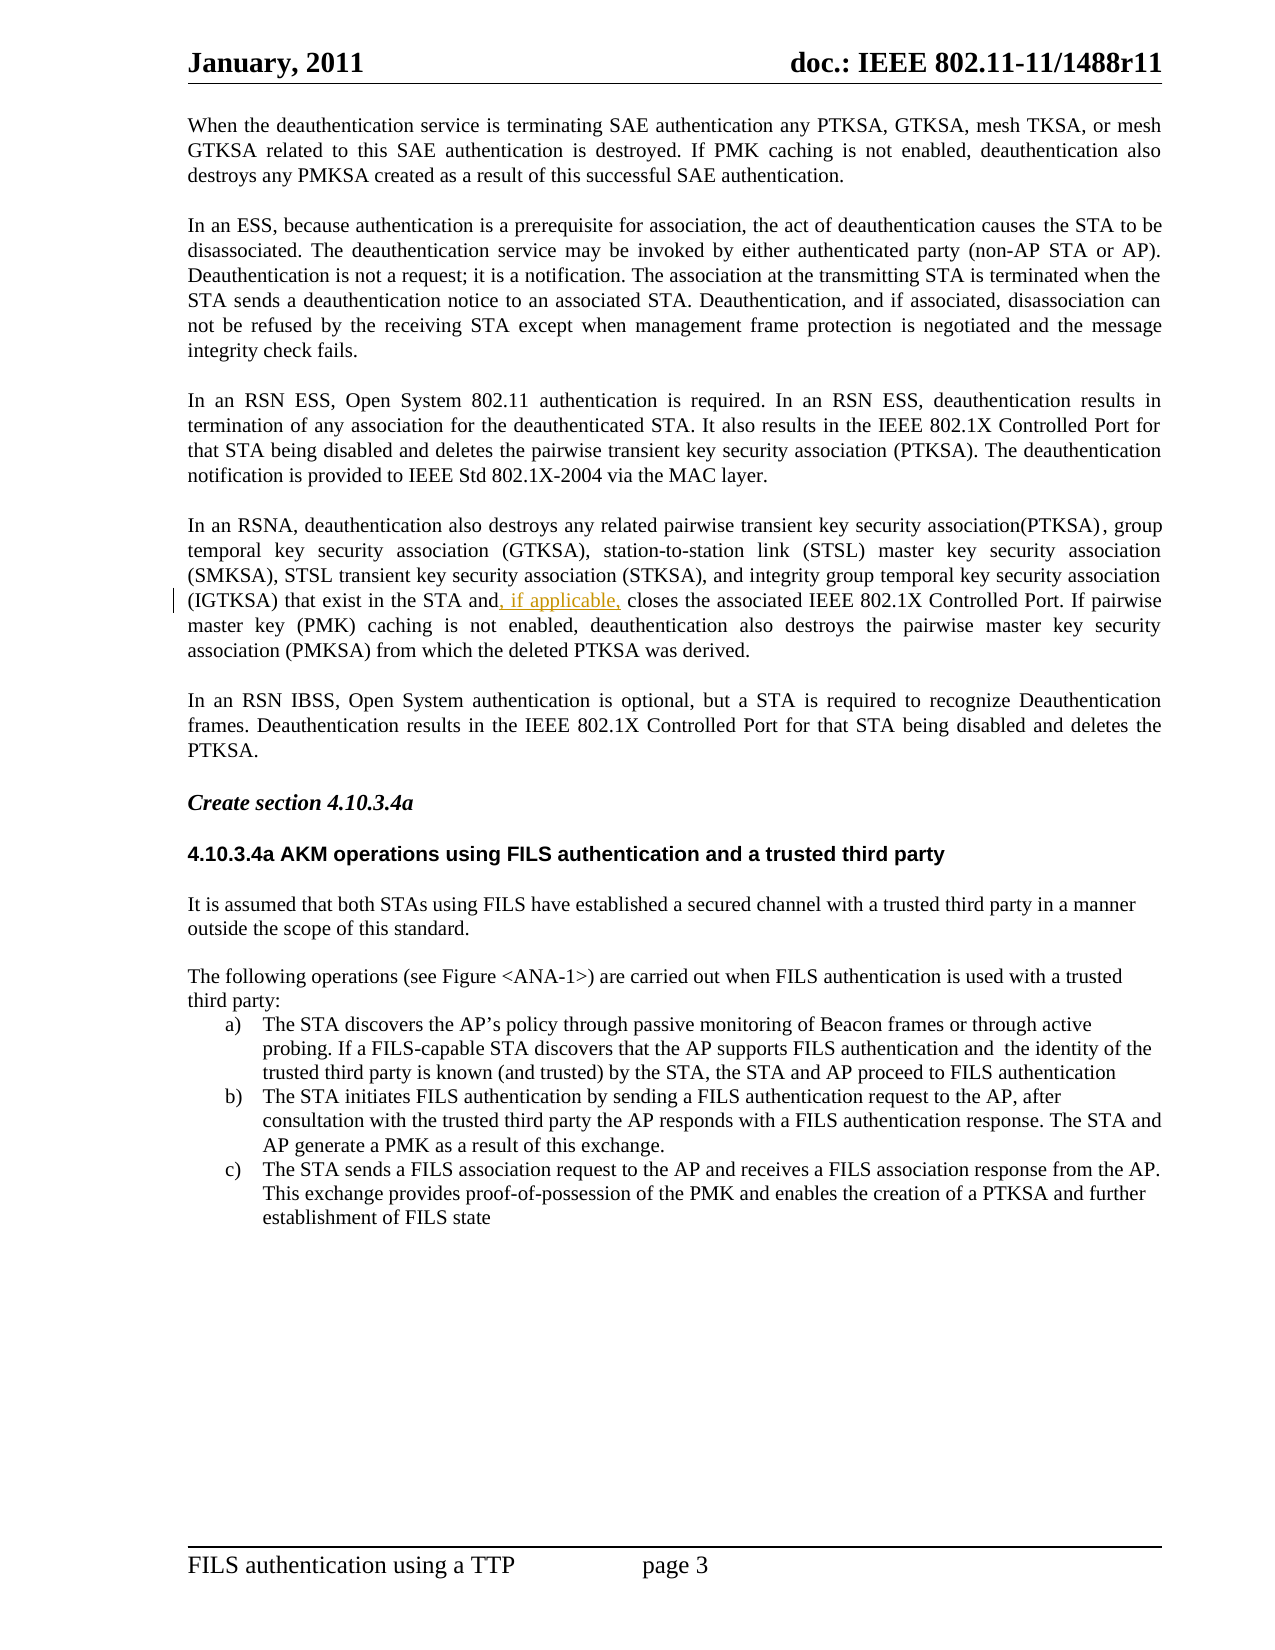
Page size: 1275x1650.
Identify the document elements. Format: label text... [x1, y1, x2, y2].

text Create section 4.10.3.4a [187, 789, 1162, 815]
text When the deauthentication service is terminating SAE authentication any PTKSA, GTKSA, mesh TKSA, or mesh GTKSA related to this SAE authentication is destroyed. If PMK caching is not enabled, deauthentication also destroys any PMKSA created as a result of this successful SAE authentication.(11s) [187, 112, 1162, 187]
text In an RSN IBSS, Open System authentication is optional, but a STA is required to recognize Deauthentication frames. Deauthentication results in the IEEE 802.1X Controlled Port for that STA being disabled and deletes the PTKSA. [187, 687, 1162, 762]
text The following operations (see Figure <ANA-1>) are carried out when FILS authentication is used with a trusted third party: [187, 964, 1162, 1012]
list The STA discovers the AP’s policy through passive monitoring of Beacon frames or through active probing. If a FILS-capable STA discovers that the AP supports FILS authentication and the identity of the trusted third party is known (and trusted) by the STA, the STA and AP proceed to FILS authentication [225, 1012, 1162, 1084]
text 4.10.3.4a AKM operations using FILS authentication and a trusted third party [187, 842, 1162, 866]
list The STA initiates FILS authentication by sending a FILS authentication request to the AP, after consultation with the trusted third party the AP responds with a FILS authentication response. The STA and AP generate a PMK as a result of this exchange. [225, 1084, 1162, 1157]
text In an RSN ESS, Open System 802.11(#12858) authentication is required. In an RSN ESS, deauthentication results in termination of any association for the deauthenticated STA. It also results in the IEEE 802.1X Controlled Port for that STA being disabled and deletes the pairwise transient key security association (PTKSA). The deauthentication notification is provided to IEEE Std 802.1X-2004 via the MAC layer. [187, 387, 1162, 487]
text In an RSNA, deauthentication also destroys any related pairwise transient key security association(PTKSA)(11w), group temporal key security association (GTKSA), station-to-station link (STSL) master key security association (SMKSA), STSL transient key security association (STKSA), and integrity group temporal key security association (IGTKSA)(11w) that exist in the STA and closes the associated IEEE 802.1X Controlled Port. If pairwise master key (PMK) caching is not enabled, deauthentication also destroys the pairwise master key security association (PMKSA) from which the deleted PTKSA was derived. [187, 512, 1162, 662]
text It is assumed that both STAs using FILS have established a secured channel with a trusted third party in a manner outside the scope of this standard. [187, 892, 1162, 940]
text In an ESS, because authentication is a prerequisite for association, the act of deauthentication causes(#1421) the STA to be disassociated. The deauthentication service may be invoked by either authenticated party (non-AP STA or AP). Deauthentication is not a request; it is a notification. The association at the transmitting STA is terminated when the STA sends a deauthentication notice to an associated STA. Deauthentication, and if associated, disassociation can not be refused by the receiving STA except when management frame protection(#12241) is negotiated and the message integrity check fails.(11w) [187, 212, 1162, 362]
list The STA sends a FILS association request to the AP and receives a FILS association response from the AP. This exchange provides proof-of-possession of the PMK and enables the creation of a PTKSA and further establishment of FILS state [225, 1157, 1162, 1229]
